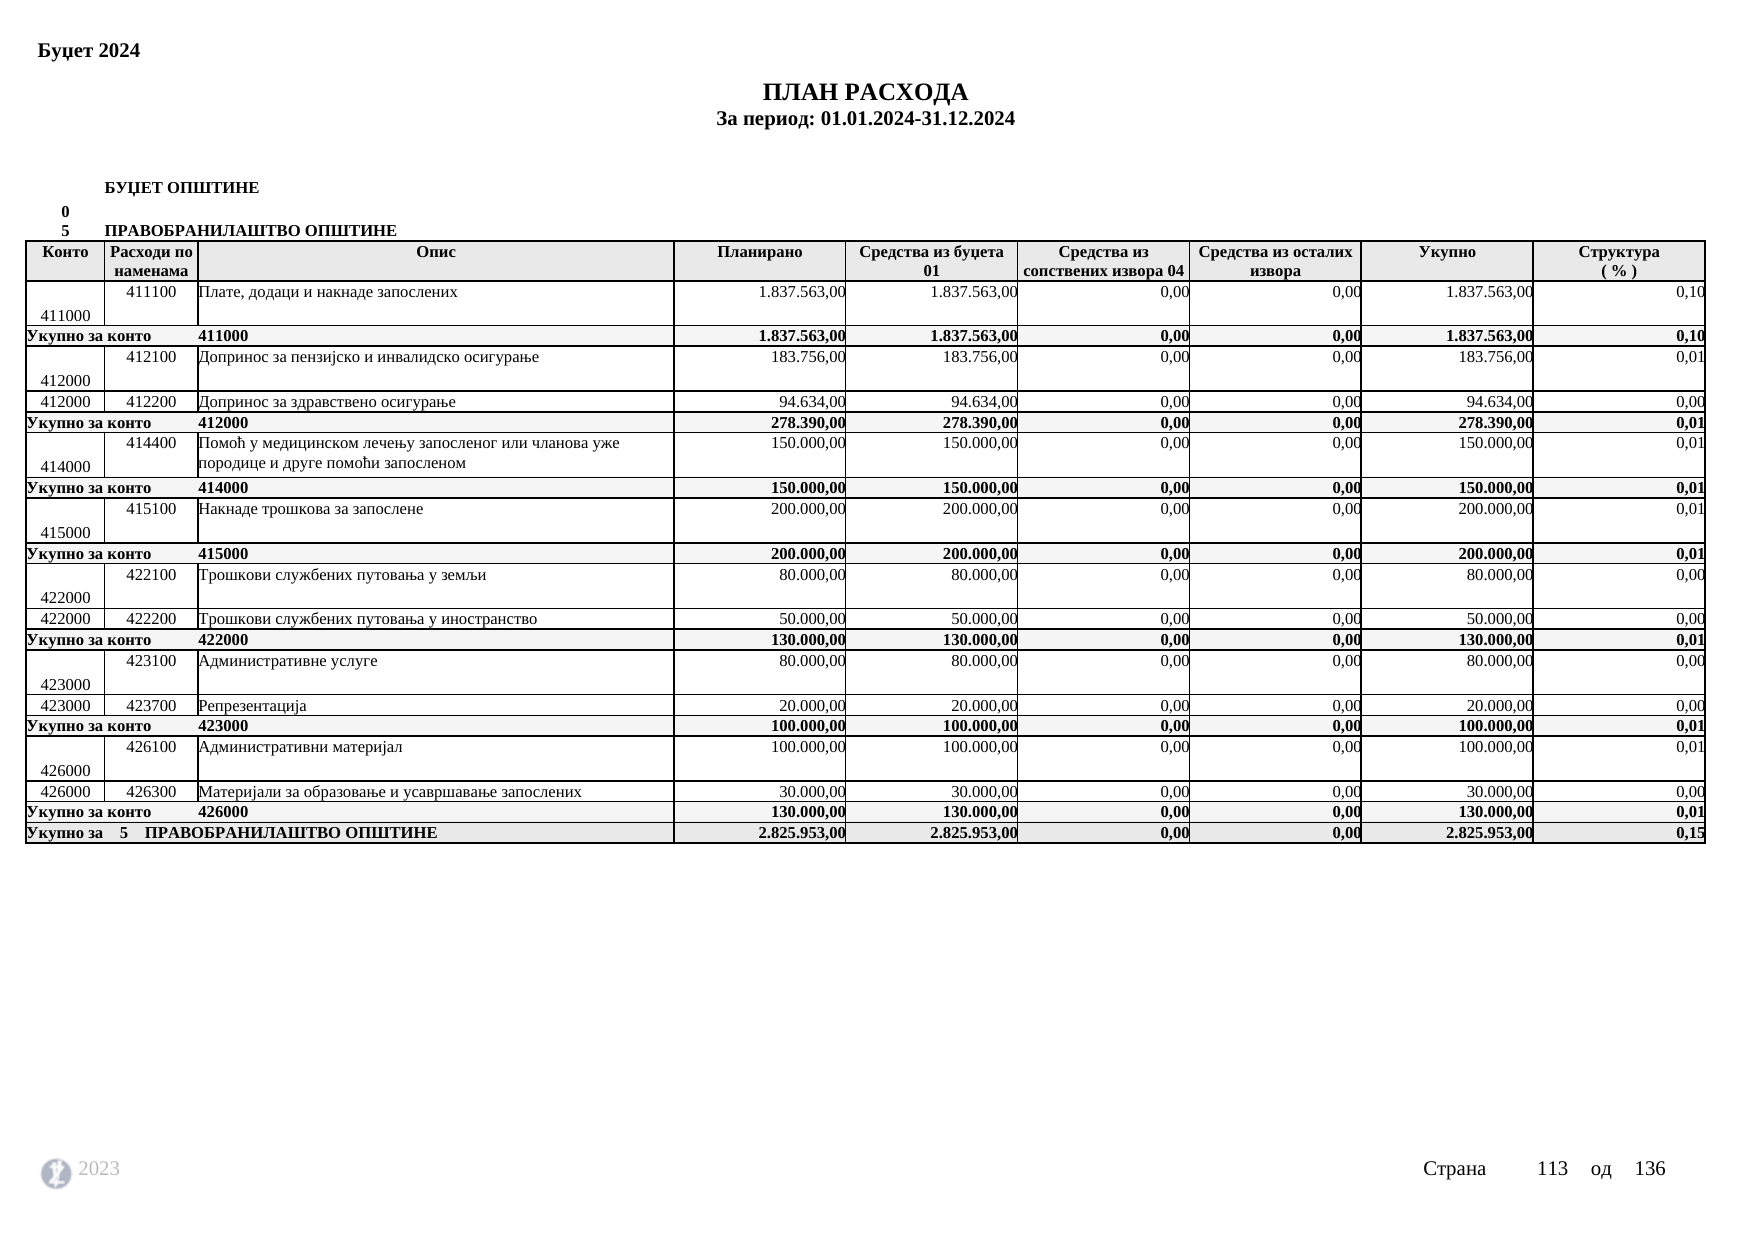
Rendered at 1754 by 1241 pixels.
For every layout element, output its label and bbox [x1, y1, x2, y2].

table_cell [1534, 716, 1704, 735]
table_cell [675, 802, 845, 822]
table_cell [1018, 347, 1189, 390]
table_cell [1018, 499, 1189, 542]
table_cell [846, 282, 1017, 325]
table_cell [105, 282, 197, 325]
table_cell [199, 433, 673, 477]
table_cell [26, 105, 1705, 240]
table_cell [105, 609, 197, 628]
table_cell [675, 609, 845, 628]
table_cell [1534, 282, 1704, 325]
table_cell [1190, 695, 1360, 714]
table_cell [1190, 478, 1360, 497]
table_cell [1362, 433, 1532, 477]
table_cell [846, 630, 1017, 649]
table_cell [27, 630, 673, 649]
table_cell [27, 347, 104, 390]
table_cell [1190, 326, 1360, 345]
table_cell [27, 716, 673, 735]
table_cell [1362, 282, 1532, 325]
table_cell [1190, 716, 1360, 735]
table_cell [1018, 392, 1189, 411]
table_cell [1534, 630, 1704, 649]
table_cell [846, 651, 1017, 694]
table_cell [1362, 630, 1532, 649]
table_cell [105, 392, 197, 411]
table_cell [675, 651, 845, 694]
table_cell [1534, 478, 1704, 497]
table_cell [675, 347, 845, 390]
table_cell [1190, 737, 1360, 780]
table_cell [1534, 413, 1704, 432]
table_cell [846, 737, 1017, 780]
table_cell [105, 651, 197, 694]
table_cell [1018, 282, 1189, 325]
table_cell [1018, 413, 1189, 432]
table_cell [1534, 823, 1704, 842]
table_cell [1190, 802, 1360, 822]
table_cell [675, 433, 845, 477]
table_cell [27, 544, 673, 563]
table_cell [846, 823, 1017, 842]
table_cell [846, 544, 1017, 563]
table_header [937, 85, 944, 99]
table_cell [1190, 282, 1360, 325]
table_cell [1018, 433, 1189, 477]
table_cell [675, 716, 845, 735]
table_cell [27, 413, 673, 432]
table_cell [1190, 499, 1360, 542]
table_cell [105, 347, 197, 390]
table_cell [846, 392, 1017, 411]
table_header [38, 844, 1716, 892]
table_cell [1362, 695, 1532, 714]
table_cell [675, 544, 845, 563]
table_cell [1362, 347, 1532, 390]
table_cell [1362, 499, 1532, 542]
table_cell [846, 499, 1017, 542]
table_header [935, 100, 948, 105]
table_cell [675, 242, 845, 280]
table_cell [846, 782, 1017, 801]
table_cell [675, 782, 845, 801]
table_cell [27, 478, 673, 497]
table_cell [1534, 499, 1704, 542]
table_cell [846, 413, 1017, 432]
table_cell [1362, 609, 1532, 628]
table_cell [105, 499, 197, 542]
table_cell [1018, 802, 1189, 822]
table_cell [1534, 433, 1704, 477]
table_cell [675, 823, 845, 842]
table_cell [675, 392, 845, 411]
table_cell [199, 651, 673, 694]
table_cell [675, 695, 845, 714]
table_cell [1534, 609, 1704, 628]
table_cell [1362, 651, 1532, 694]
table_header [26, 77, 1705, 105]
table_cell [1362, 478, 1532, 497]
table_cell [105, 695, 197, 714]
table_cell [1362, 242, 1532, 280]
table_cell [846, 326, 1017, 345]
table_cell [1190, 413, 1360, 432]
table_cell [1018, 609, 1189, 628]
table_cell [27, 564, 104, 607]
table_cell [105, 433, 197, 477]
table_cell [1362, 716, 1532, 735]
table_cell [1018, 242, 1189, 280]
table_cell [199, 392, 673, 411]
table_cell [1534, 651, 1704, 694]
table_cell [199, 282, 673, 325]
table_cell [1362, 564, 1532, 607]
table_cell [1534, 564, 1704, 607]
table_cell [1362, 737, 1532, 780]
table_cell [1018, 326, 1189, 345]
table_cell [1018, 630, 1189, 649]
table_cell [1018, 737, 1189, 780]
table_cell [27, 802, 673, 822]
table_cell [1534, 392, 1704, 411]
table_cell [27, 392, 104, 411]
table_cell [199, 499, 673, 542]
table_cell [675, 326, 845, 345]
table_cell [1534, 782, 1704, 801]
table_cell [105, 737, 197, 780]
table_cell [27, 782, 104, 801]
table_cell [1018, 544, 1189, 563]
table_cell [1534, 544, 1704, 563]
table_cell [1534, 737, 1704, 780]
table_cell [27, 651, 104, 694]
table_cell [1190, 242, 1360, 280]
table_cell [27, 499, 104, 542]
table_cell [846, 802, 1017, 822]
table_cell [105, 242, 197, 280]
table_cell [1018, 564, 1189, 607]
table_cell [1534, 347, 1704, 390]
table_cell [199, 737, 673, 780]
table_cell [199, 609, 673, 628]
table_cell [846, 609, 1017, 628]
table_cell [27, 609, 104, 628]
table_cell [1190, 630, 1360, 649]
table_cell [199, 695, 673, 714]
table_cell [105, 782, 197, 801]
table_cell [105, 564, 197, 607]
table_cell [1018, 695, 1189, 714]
picture [37, 1155, 76, 1194]
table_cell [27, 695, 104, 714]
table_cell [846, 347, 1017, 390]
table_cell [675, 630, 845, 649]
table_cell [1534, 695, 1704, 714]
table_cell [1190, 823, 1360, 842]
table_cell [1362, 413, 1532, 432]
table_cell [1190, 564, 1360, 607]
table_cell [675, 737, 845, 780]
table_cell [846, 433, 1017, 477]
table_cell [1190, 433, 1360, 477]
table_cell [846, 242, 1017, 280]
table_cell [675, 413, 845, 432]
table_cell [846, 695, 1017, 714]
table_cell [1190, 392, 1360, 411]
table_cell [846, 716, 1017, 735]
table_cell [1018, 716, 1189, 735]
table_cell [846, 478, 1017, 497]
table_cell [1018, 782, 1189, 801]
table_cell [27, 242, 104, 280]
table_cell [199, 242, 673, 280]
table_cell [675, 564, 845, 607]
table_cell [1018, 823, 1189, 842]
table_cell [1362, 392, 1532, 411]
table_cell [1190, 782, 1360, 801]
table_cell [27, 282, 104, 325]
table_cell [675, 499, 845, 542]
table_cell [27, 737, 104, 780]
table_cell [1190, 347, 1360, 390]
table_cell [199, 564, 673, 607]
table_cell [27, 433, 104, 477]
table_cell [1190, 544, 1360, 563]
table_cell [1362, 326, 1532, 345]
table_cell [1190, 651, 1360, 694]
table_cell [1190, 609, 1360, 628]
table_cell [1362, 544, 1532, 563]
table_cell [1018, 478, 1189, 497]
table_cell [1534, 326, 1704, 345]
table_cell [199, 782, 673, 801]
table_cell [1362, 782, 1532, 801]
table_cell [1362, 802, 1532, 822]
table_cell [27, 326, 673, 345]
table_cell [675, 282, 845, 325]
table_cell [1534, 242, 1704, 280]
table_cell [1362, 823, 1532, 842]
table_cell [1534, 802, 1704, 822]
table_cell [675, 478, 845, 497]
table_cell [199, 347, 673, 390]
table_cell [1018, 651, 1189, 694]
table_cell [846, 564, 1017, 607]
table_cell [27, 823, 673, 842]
